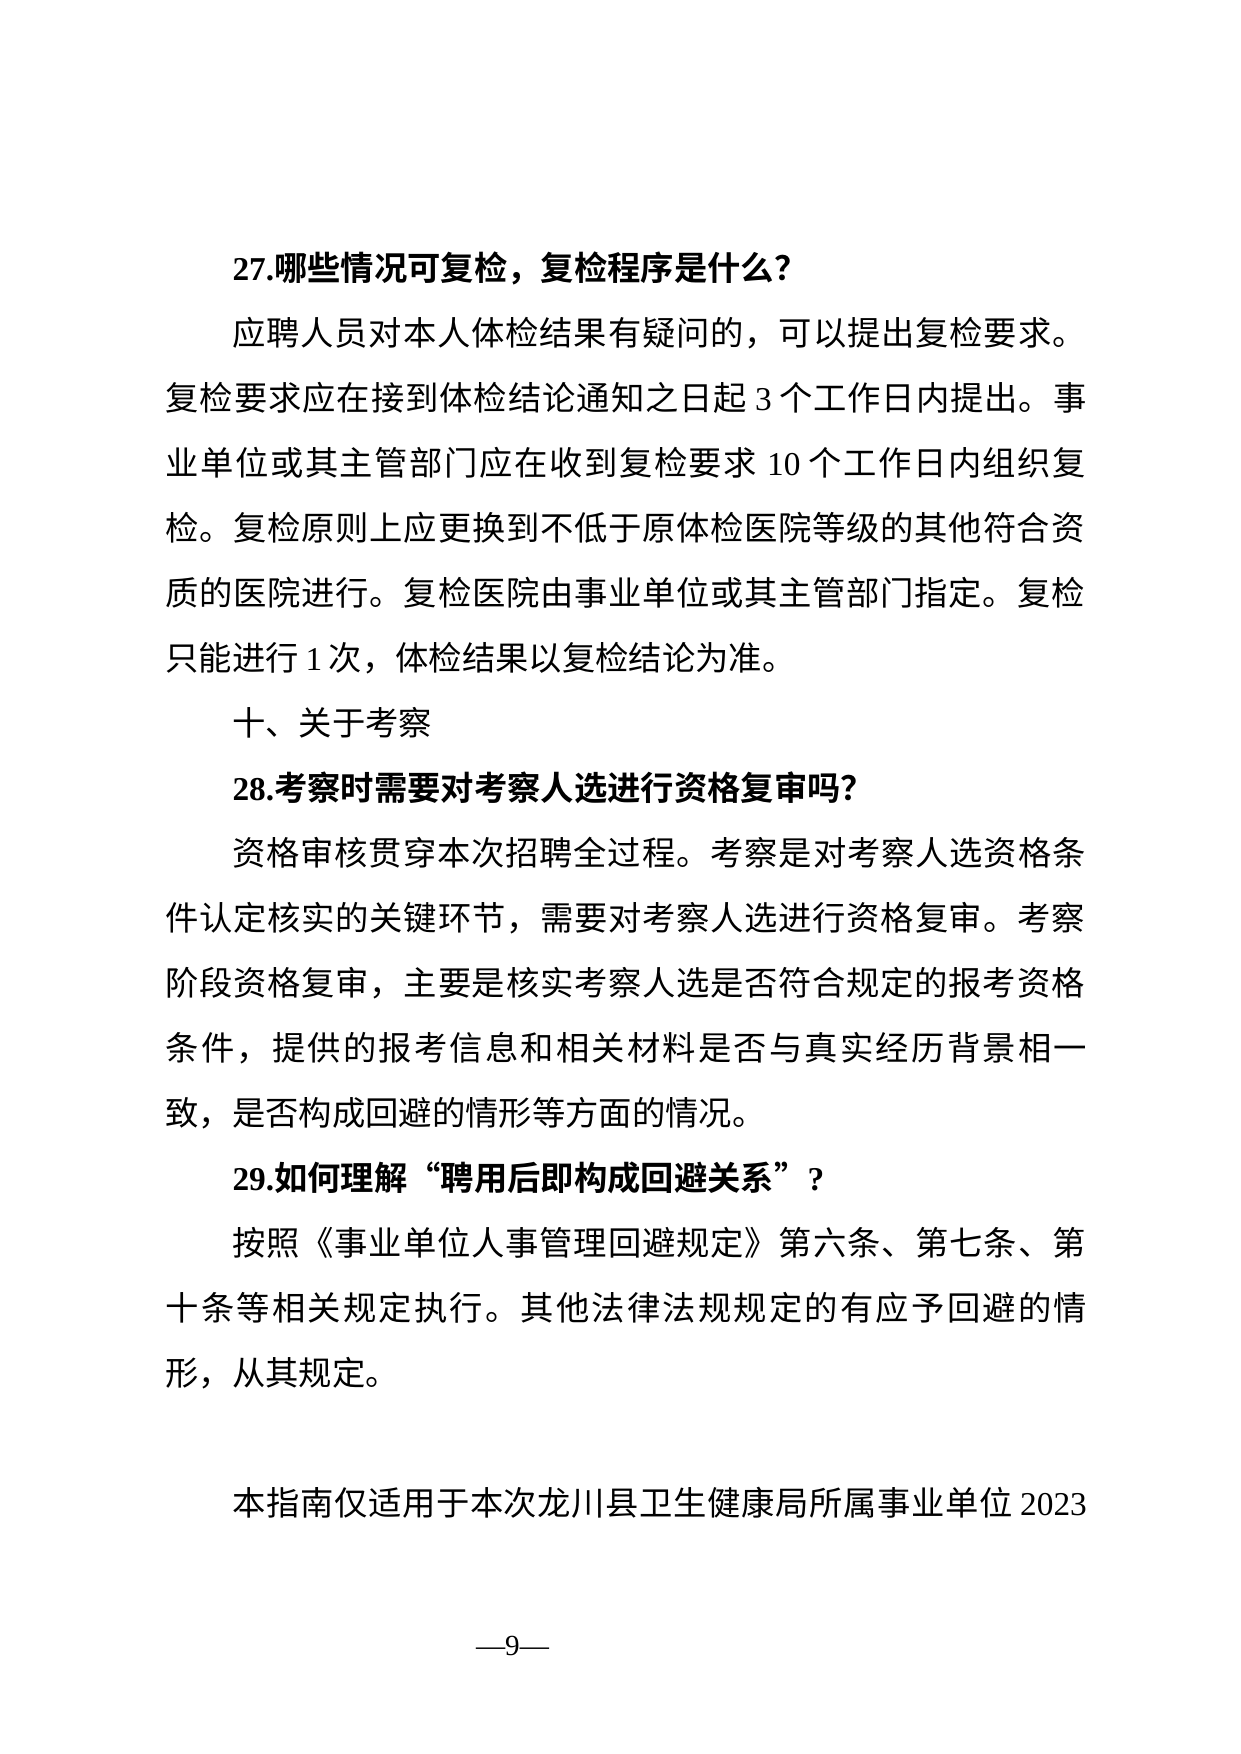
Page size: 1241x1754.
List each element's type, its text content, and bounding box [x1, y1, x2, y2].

list 按照《事业单位人事管理回避规定》第六条、第七条、第十条等相关规定执行。其他法律法规规定的有应予回避的情形，从其规定。 [165, 1208, 1087, 1403]
list 十、关于考察 [165, 688, 1087, 753]
list 27.哪些情况可复检，复检程序是什么？ [165, 233, 1087, 298]
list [165, 1468, 1087, 1533]
list 29.如何理解“聘用后即构成回避关系”? [165, 1143, 1087, 1208]
list 应聘人员对本人体检结果有疑问的，可以提出复检要求。复检要求应在接到体检结论通知之日起3个工作日内提出。事业单位或其主管部门应在收到复检要求10个工作日内组织复检。复检原则上应更换到不低于原体检医院等级的其他符合资质的医院进行。复检医院由事业单位或其主管部门指定。复检只能进行1次，体检结果以复检结论为准。 [165, 298, 1087, 688]
text 资格审核贯穿本次招聘全过程。考察是对考察人选资格条件认定核实的关键环节，需要对考察人选进行资格复审。考察阶段资格复审，主要是核实考察人选是否符合规定的报考资格条件，提供的报考信息和相关材料是否与真实经历背景相一致，是否构成回避的情形等方面的情况。 [165, 818, 1087, 1143]
text 28.考察时需要对考察人选进行资格复审吗？ [165, 753, 1087, 818]
